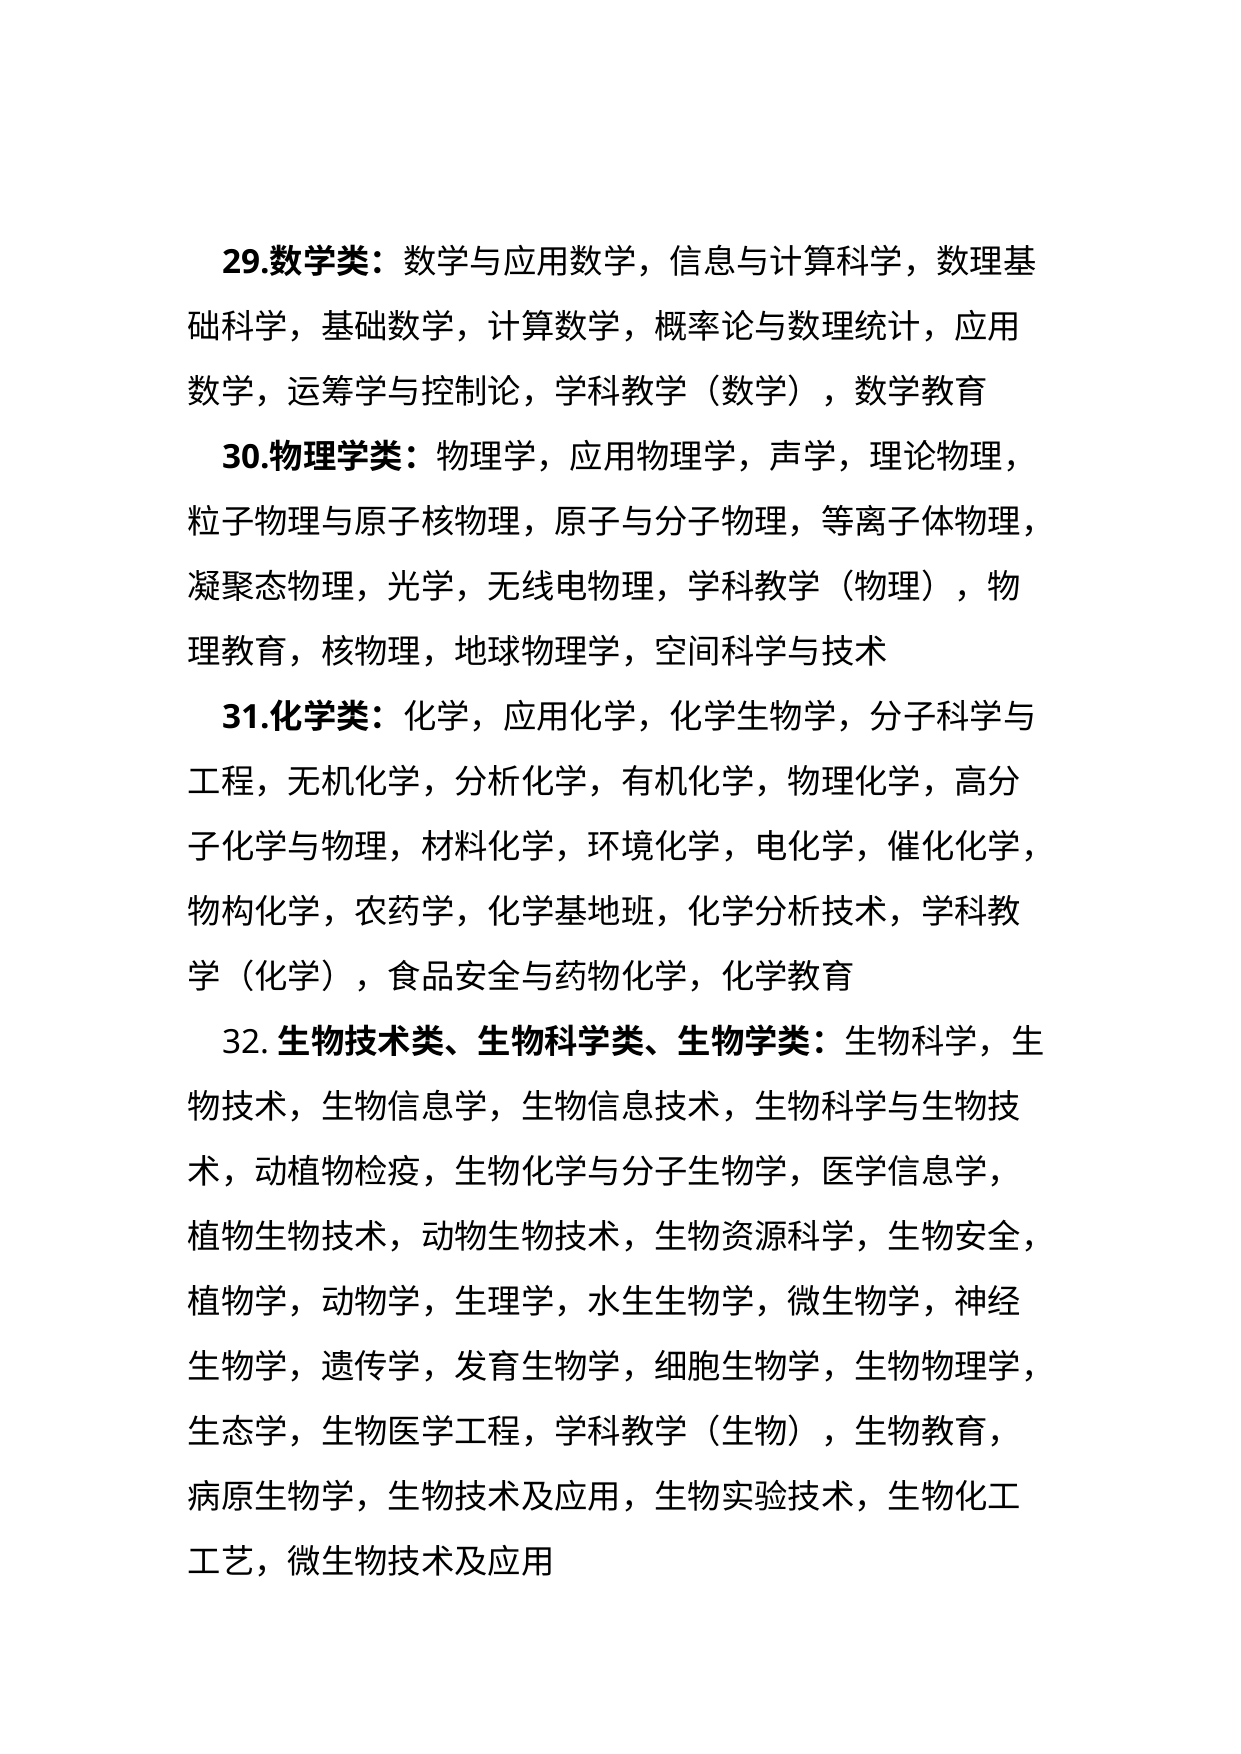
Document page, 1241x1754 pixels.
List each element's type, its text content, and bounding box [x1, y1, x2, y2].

text 30.物理学类：物理学，应用物理学，声学，理论物理，粒子物理与原子核物理，原子与分子物理，等离子体物理，凝聚态物理，光学，无线电物理，学科教学（物理），物理教育，核物理，地球物理学，空间科学与技术 [187, 422, 1053, 682]
text 29.数学类：数学与应用数学，信息与计算科学，数理基础科学，基础数学，计算数学，概率论与数理统计，应用数学，运筹学与控制论，学科教学（数学），数学教育 [187, 227, 1053, 422]
text 32. 生物技术类、生物科学类、生物学类：生物科学，生物技术，生物信息学，生物信息技术，生物科学与生物技术，动植物检疫，生物化学与分子生物学，医学信息学，植物生物技术，动物生物技术，生物资源科学，生物安全，植物学，动物学，生理学，水生生物学，微生物学，神经生物学，遗传学，发育生物学，细胞生物学，生物物理学，生态学，生物医学工程，学科教学（生物），生物教育，病原生物学，生物技术及应用，生物实验技术，生物化工工艺，微生物技术及应用 [187, 1007, 1053, 1592]
text 31.化学类：化学，应用化学，化学生物学，分子科学与工程，无机化学，分析化学，有机化学，物理化学，高分子化学与物理，材料化学，环境化学，电化学，催化化学，物构化学，农药学，化学基地班，化学分析技术，学科教学（化学），食品安全与药物化学，化学教育 [187, 682, 1053, 1007]
